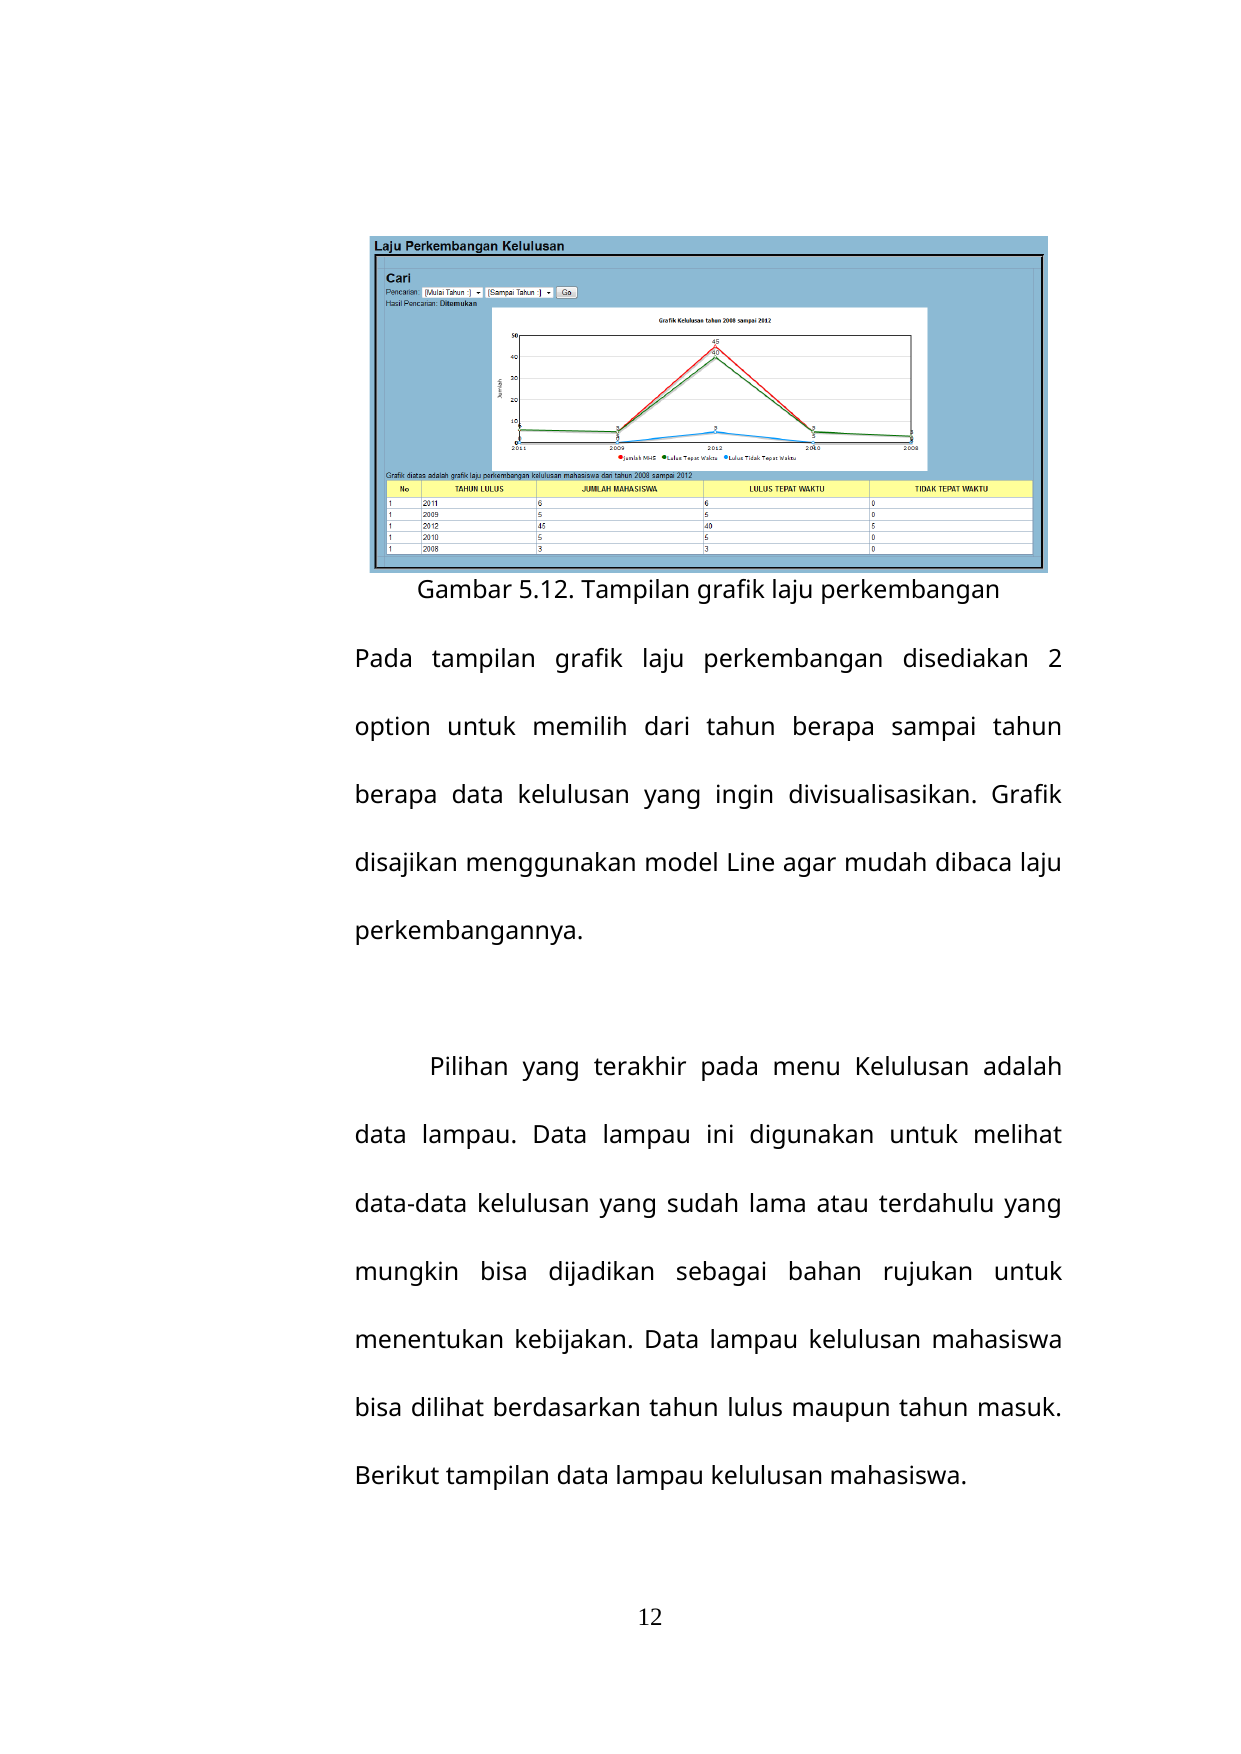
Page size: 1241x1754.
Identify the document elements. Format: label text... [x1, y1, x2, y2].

list Pada tampilan grafik laju perkembangan disediakan 2 option untuk memilih dari tahun berapa sampai tahun berapa data kelulusan yang ingin divisualisasikan. Grafik disajikan menggunakan model Line agar mudah dibaca laju perkembangannya. [354, 640, 1063, 947]
list Gambar 5.12. Tampilan grafik laju perkembangan [354, 572, 1063, 606]
list Pilihan yang terakhir pada menu Kelulusan adalah data lampau. Data lampau ini digunakan untuk melihat data-data kelulusan yang sudah lama atau terdahulu yang mungkin bisa dijadikan sebagai bahan rujukan untuk menentukan kebijakan. Data lampau kelulusan mahasiswa bisa dilihat berdasarkan tahun lulus maupun tahun masuk. Berikut tampilan data lampau kelulusan mahasiswa. [354, 1049, 1063, 1492]
picture [369, 236, 1048, 573]
